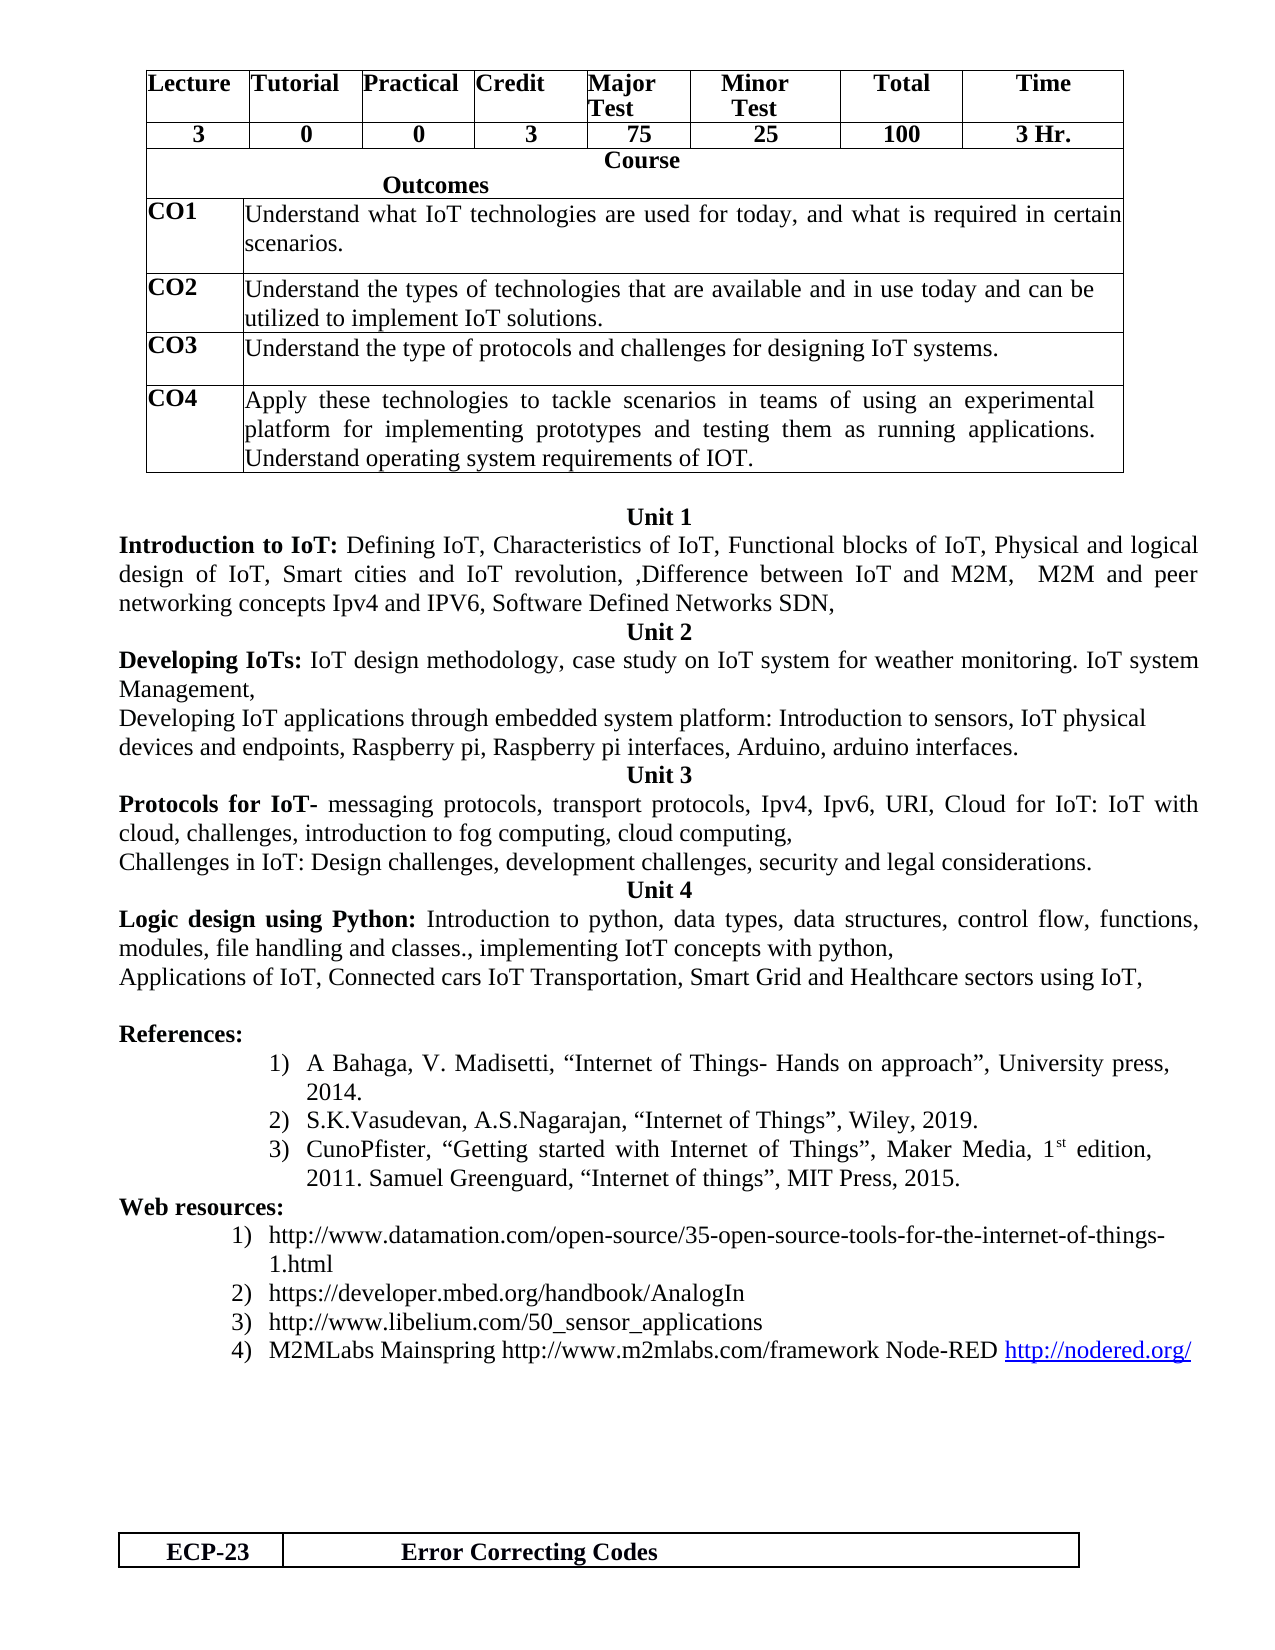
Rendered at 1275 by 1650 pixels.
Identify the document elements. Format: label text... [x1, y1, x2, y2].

table_cell 3 Hr. [963, 123, 1123, 148]
table_cell CO1 [147, 199, 243, 273]
list http://www.libelium.com/50_sensor_applications [231, 1307, 1200, 1335]
text Developing IoT applications through embedded system platform: Introduction to sensors, IoT physical devices and endpoints, Raspberry pi, Raspberry pi interfaces, Arduino, arduino interfaces. [118, 703, 1200, 760]
table_cell 0 [363, 123, 474, 148]
list M2MLabs Mainspring http://www.m2mlabs.com/framework Node-RED http://nodered.org/ [231, 1335, 1200, 1364]
table_cell 3 [147, 123, 249, 148]
text Challenges in IoT: Design challenges, development challenges, security and legal considerations. [118, 847, 1200, 875]
table_cell 25 [691, 123, 840, 148]
table_cell Apply these technologies to tackle scenarios in teams of using an experimental platform for implementing prototypes and testing them as running applications. Understand operating system requirements of IOT. [244, 386, 1123, 472]
table_cell Tutorial [250, 71, 362, 122]
text Web resources: [118, 1192, 1200, 1220]
text Developing IoTs: IoT design methodology, case study on IoT system for weather monitoring. IoT system Management, [118, 645, 1200, 703]
table_cell Minor Test [691, 71, 840, 122]
list S.K.Vasudevan, A.S.Nagarajan, “Internet of Things”, Wiley, 2019. [268, 1105, 1171, 1134]
table_cell Time [963, 71, 1123, 122]
list A Bahaga, V. Madisetti, “Internet of Things- Hands on approach”, University press, 2014. [268, 1048, 1171, 1105]
table_cell Practical [363, 71, 474, 122]
text Unit 1 [118, 502, 1200, 530]
table_cell Understand what IoT technologies are used for today, and what is required in certain scenarios. [244, 199, 1123, 273]
table_cell Course Outcomes [147, 149, 1123, 198]
table_cell Total [841, 71, 962, 122]
text Unit 4 [118, 875, 1200, 904]
table_header Error Correcting Codes [400, 1534, 877, 1566]
text References: [118, 1019, 1200, 1048]
table_cell 75 [588, 123, 690, 148]
table_cell Major Test [588, 71, 690, 122]
table_cell Understand the types of technologies that are available and in use today and can be utilized to implement IoT solutions. [244, 274, 1123, 332]
list http://www.datamation.com/open-source/35-open-source-tools-for-the-internet-of-things-1.html [231, 1220, 1181, 1278]
table_cell CO2 [147, 274, 243, 332]
text Protocols for IoT- messaging protocols, transport protocols, Ipv4, Ipv6, URI, Cloud for IoT: IoT with cloud, challenges, introduction to fog computing, cloud computing, [118, 789, 1200, 847]
table_cell CO3 [147, 333, 243, 384]
table_header [284, 1534, 400, 1566]
table_header ECP-23 [120, 1534, 282, 1566]
text Unit 3 [118, 760, 1200, 789]
table_header [877, 1534, 1078, 1566]
text Logic design using Python: Introduction to python, data types, data structures, control flow, functions, modules, file handling and classes., implementing IotT concepts with python, [118, 904, 1200, 962]
table_cell CO4 [147, 386, 243, 472]
table_cell Credit [475, 71, 587, 122]
text Unit 2 [118, 617, 1200, 645]
table_cell 0 [250, 123, 362, 148]
text Applications of IoT, Connected cars IoT Transportation, Smart Grid and Healthcare sectors using IoT, [118, 962, 1200, 990]
table_cell Lecture [147, 71, 249, 122]
table_cell 3 [475, 123, 587, 148]
table_cell 100 [841, 123, 962, 148]
list CunoPfister, “Getting started with Internet of Things”, Maker Media, 1st edition, 2011. Samuel Greenguard, “Internet of things”, MIT Press, 2015. [268, 1134, 1152, 1192]
text Introduction to IoT: Defining IoT, Characteristics of IoT, Functional blocks of IoT, Physical and logical design of IoT, Smart cities and IoT revolution, ,Difference between IoT and M2M, M2M and peer networking concepts Ipv4 and IPV6, Software Defined Networks SDN, [118, 530, 1200, 617]
table_cell Understand the type of protocols and challenges for designing IoT systems. [244, 333, 1123, 384]
list https://developer.mbed.org/handbook/AnalogIn [231, 1278, 1200, 1307]
